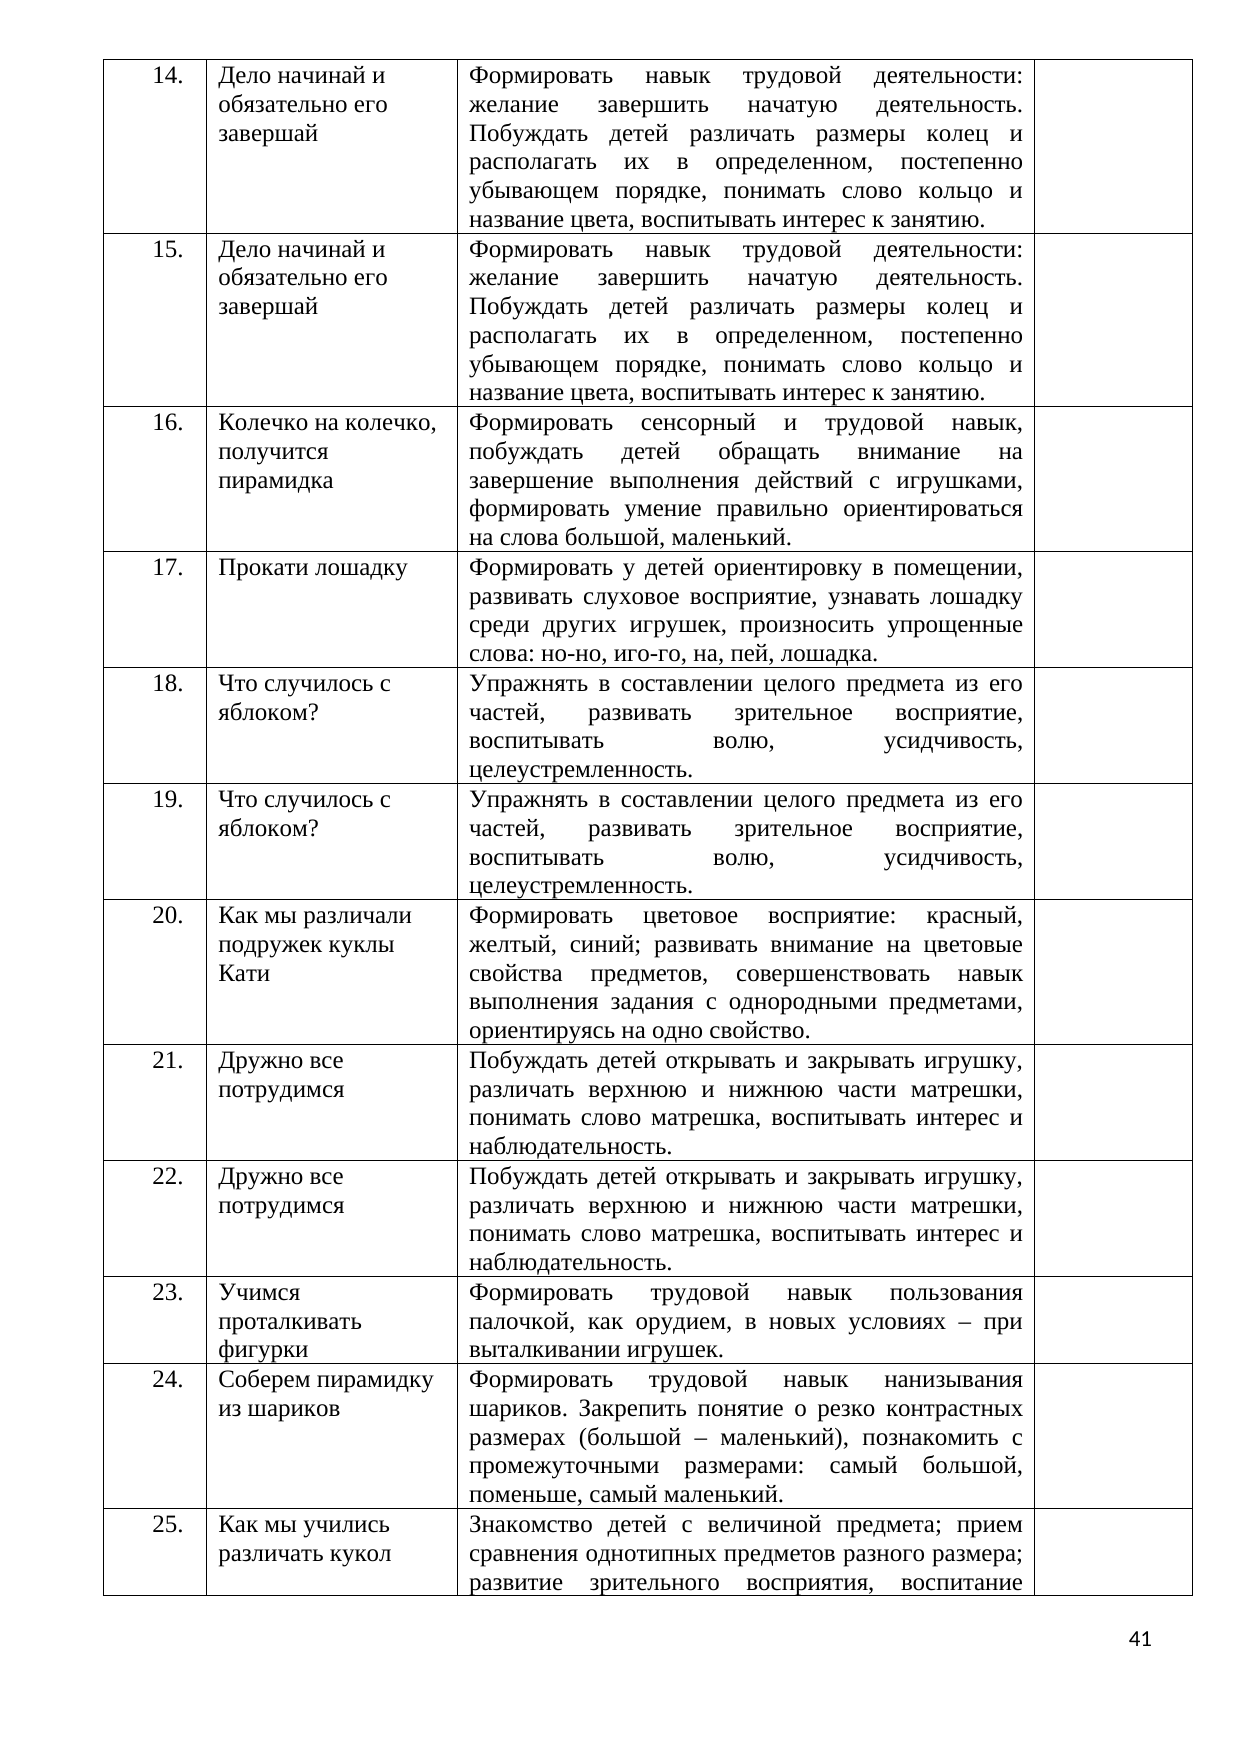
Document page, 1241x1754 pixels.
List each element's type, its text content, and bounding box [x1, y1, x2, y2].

table_cell [1035, 552, 1192, 667]
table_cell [207, 1509, 457, 1595]
table_cell [104, 668, 206, 783]
table_cell [1035, 1277, 1192, 1363]
table_cell [1035, 668, 1192, 783]
table_cell [1035, 1045, 1192, 1160]
table_cell [1035, 1161, 1192, 1276]
table_cell [104, 1045, 206, 1160]
table_cell Что случилось с яблоком? [207, 668, 457, 783]
table_cell Учимся проталкивать фигурки [207, 1277, 457, 1363]
table_cell Побуждать детей открывать и закрывать игрушку, различать верхнюю и нижнюю части матрешки, понимать слово матрешка, воспитывать интерес и наблюдательность. [458, 1161, 1034, 1276]
table_cell [104, 1277, 206, 1363]
table_cell Формировать цветовое восприятие: красный, желтый, синий; развивать внимание на цветовые свойства предметов, совершенствовать навык выполнения задания с однородными предметами, ориентируясь на одно свойство. [458, 900, 1034, 1044]
table_cell Колечко на колечко, получится пирамидка [207, 407, 457, 551]
table_cell Дело начинай и обязательно его завершай [207, 60, 457, 233]
table_cell [1035, 900, 1192, 1044]
table_cell Упражнять в составлении целого предмета из его частей, развивать зрительное восприятие, воспитывать волю, усидчивость, целеустремленность. [458, 784, 1034, 899]
table_cell Формировать трудовой навык пользования палочкой, как орудием, в новых условиях – при выталкивании игрушек. [458, 1277, 1034, 1363]
table_cell [1035, 1509, 1192, 1595]
table_cell [104, 234, 206, 406]
table_cell Дело начинай и обязательно его завершай [207, 234, 457, 406]
table_cell [1035, 234, 1192, 406]
table_cell [104, 552, 206, 667]
table_cell Побуждать детей открывать и закрывать игрушку, различать верхнюю и нижнюю части матрешки, понимать слово матрешка, воспитывать интерес и наблюдательность. [458, 1045, 1034, 1160]
table_cell Прокати лошадку [207, 552, 457, 667]
table_cell [104, 1161, 206, 1276]
table_cell Формировать у детей ориентировку в помещении, развивать слуховое восприятие, узнавать лошадку среди других игрушек, произносить упрощенные слова: но-но, иго-го, на, пей, лошадка. [458, 552, 1034, 667]
table_cell [104, 900, 206, 1044]
table_cell Формировать навык трудовой деятельности: желание завершить начатую деятельность. Побуждать детей различать размеры колец и располагать их в определенном, постепенно убывающем порядке, понимать слово кольцо и название цвета, воспитывать интерес к занятию. [458, 234, 1034, 406]
table_cell Формировать сенсорный и трудовой навык, побуждать детей обращать внимание на завершение выполнения действий с игрушками, формировать умение правильно ориентироваться на слова большой, маленький. [458, 407, 1034, 551]
table_cell [104, 60, 206, 233]
table_cell Как мы различали подружек куклы Кати [207, 900, 457, 1044]
table_cell Формировать трудовой навык нанизывания шариков. Закрепить понятие о резко контрастных размерах (большой – маленький), познакомить с промежуточными размерами: самый большой, поменьше, самый маленький. [458, 1364, 1034, 1508]
table_cell [1035, 407, 1192, 551]
table_cell [104, 1509, 206, 1595]
table_cell [104, 784, 206, 899]
table_cell [104, 1364, 206, 1508]
table_cell Формировать навык трудовой деятельности: желание завершить начатую деятельность. Побуждать детей различать размеры колец и располагать их в определенном, постепенно убывающем порядке, понимать слово кольцо и название цвета, воспитывать интерес к занятию. [458, 60, 1034, 233]
table_cell Упражнять в составлении целого предмета из его частей, развивать зрительное восприятие, воспитывать волю, усидчивость, целеустремленность. [458, 668, 1034, 783]
table_cell [104, 407, 206, 551]
table_cell Дружно все потрудимся [207, 1161, 457, 1276]
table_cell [458, 1509, 1034, 1595]
table_cell Что случилось с яблоком? [207, 784, 457, 899]
table_cell [1035, 784, 1192, 899]
table_cell [1035, 1364, 1192, 1508]
table_cell [1035, 60, 1192, 233]
table_cell Соберем пирамидку из шариков [207, 1364, 457, 1508]
table_cell Дружно все потрудимся [207, 1045, 457, 1160]
